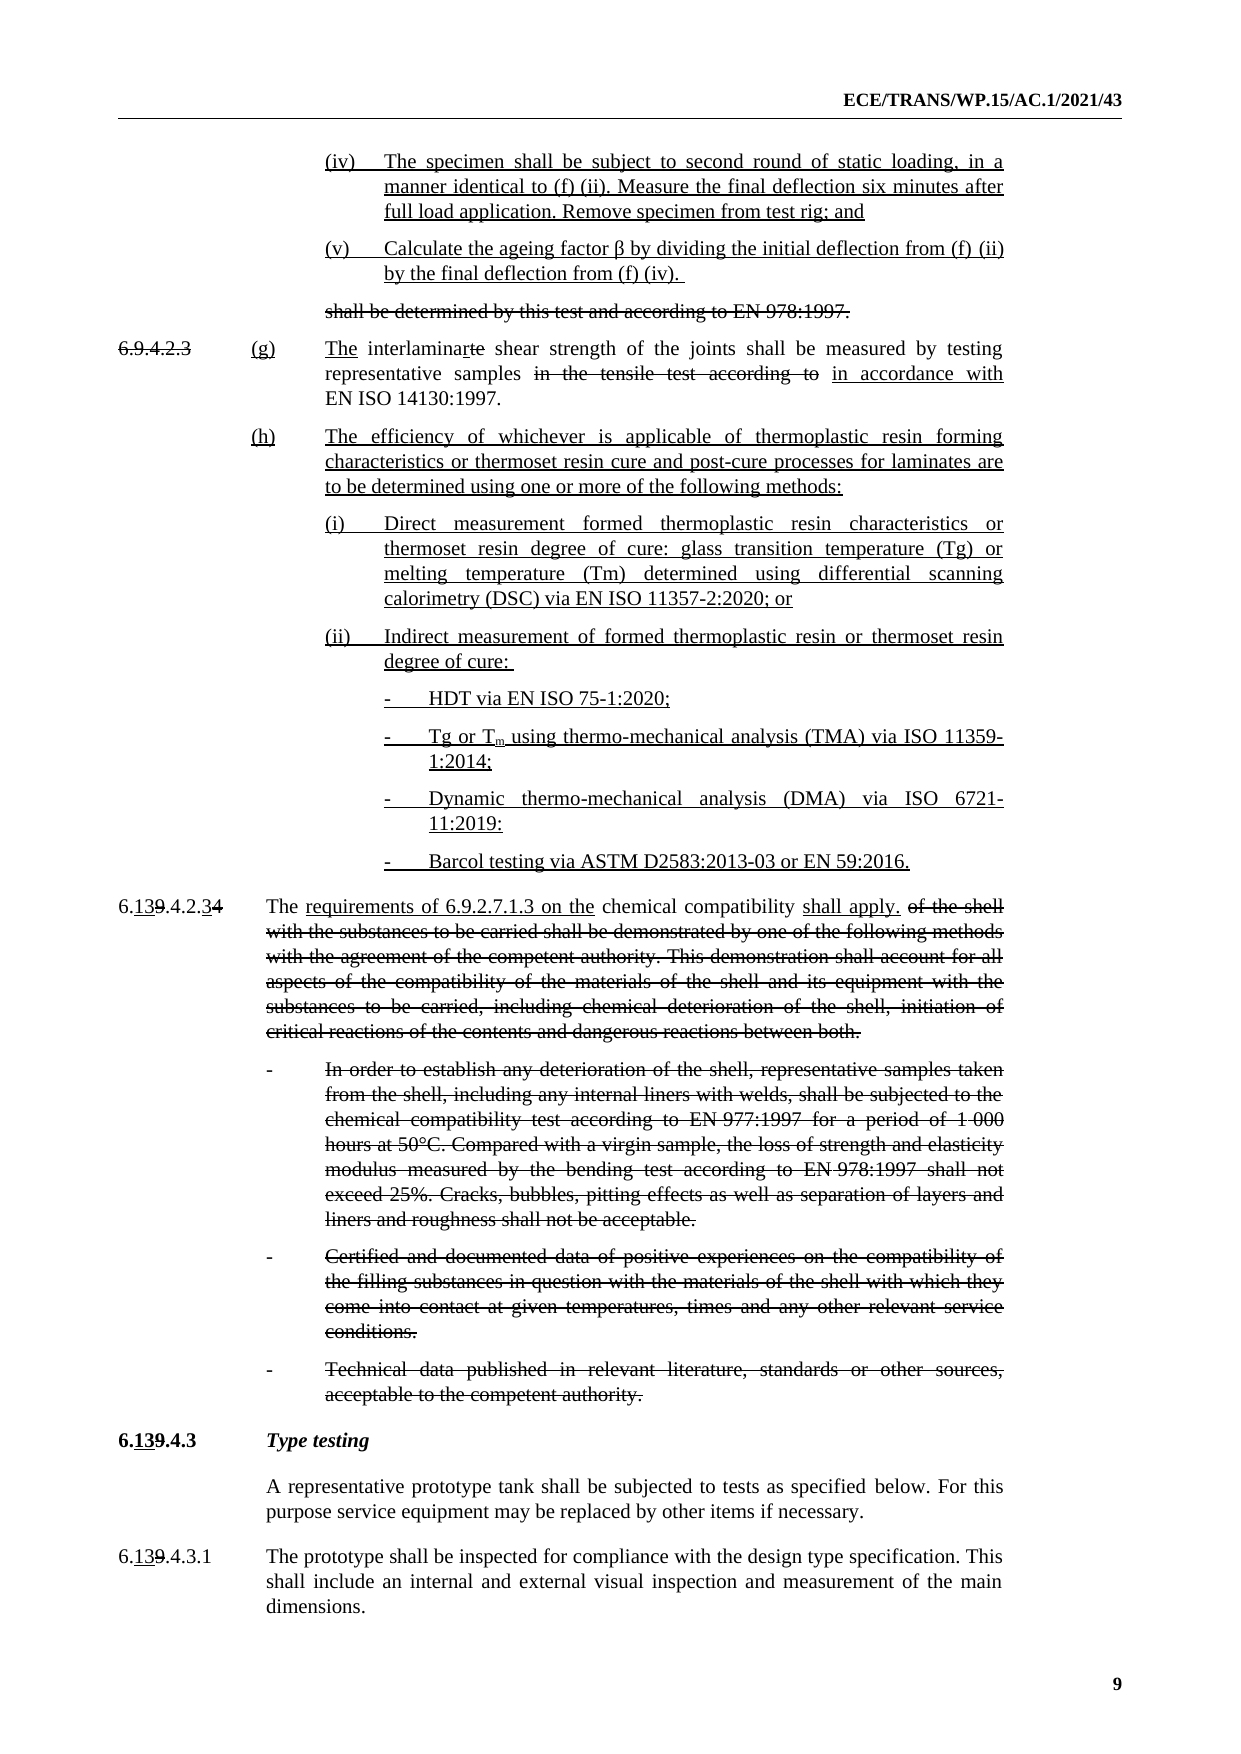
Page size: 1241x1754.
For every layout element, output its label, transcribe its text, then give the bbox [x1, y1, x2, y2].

text (ii) Indirect measurement of formed thermoplastic resin or thermoset resin degree of cure: [325, 623, 1004, 644]
text 6.139.4.3 Type testing [118, 1427, 1004, 1452]
text - Dynamic thermo-mechanical analysis (DMA) via ISO 6721-11:2019: [384, 785, 1004, 807]
text - Certified and documented data of positive experiences on the compatibility of the filling substances in question with the materials of the shell with which they come into contact at given temperatures, times and any other relevant service conditions. [266, 1243, 1004, 1343]
text (v) Calculate the ageing factor β by dividing the initial deflection from (f) (ii) by the final deflection from (f) (iv). [325, 258, 1004, 285]
text - HDT via EN ISО 75-1:2020; [384, 685, 1004, 710]
text - In order to establish any deterioration of the shell, representative samples taken from the shell, including any internal liners with welds, shall be subjected to the chemical compatibility test according to EN 977:1997 for a period of 1 000 hours at 50°C. Compared with a virgin sample, the loss of strength and elasticity modulus measured by the bending test according to EN 978:1997 shall not exceed 25%. Cracks, bubbles, pitting effects as well as separation of layers and liners and roughness shall not be acceptable. [266, 1056, 1004, 1231]
text (h) The efficiency of whichever is applicable of thermoplastic resin forming characteristics or thermoset resin cure and post-cure processes for laminates are to be determined using one or more of the following methods: [251, 423, 1004, 498]
text - Dynamic thermo-mechanical analysis (DMA) via ISO 6721-11:2019: [384, 808, 1004, 835]
text - Technical data published in relevant literature, standards or other sources, acceptable to the competent authority. [266, 1356, 1004, 1406]
text - Barcol testing via ASTM D2583:2013-03 or EN 59:2016. [384, 848, 1004, 873]
text (i) Direct measurement formed thermoplastic resin characteristics or thermoset resin degree of cure: glass transition temperature (Tg) or melting temperature (Tm) determined using differential scanning calorimetry (DSC) via EN ISO 11357-2:2020; or [325, 533, 1004, 610]
text (i) Direct measurement formed thermoplastic resin characteristics or thermoset resin degree of cure: glass transition temperature (Tg) or melting temperature (Tm) determined using differential scanning calorimetry (DSC) via EN ISO 11357-2:2020; or [325, 510, 1004, 532]
text 6.9.4.2.3 (g) The interlaminarte shear strength of the joints shall be measured by testing representative samples in the tensile test according to in accordance with EN ISO 14130:1997. [118, 335, 1004, 410]
text (ii) Indirect measurement of formed thermoplastic resin or thermoset resin degree of cure: [325, 646, 1004, 673]
text (v) Calculate the ageing factor β by dividing the initial deflection from (f) (ii) by the final deflection from (f) (iv). [325, 235, 1004, 257]
text 6.139.4.3.1 The prototype shall be inspected for compliance with the design type specification. This shall include an internal and external visual inspection and measurement of the main dimensions. [118, 1543, 1004, 1618]
text shall be determined by this test and according to EN 978:1997. [325, 298, 1004, 323]
text 6.139.4.2.34 The requirements of 6.9.2.7.1.3 on the chemical compatibility shall apply. of the shell with the substances to be carried shall be demonstrated by one of the following methods with the agreement of the competent authority. This demonstration shall account for all aspects of the compatibility of the materials of the shell and its equipment with the substances to be carried, including chemical deterioration of the shell, initiation of critical reactions of the contents and dangerous reactions between both. [118, 893, 1004, 1043]
text A representative prototype tank shall be subjected to tests as specified below. For this purpose service equipment may be replaced by other items if necessary. [118, 1473, 1004, 1523]
text (iv) The specimen shall be subject to second round of static loading, in a manner identical to (f) (ii). Measure the final deflection six minutes after full load application. Remove specimen from test rig; and [325, 148, 1004, 169]
text (iv) The specimen shall be subject to second round of static loading, in a manner identical to (f) (ii). Measure the final deflection six minutes after full load application. Remove specimen from test rig; and [325, 171, 1004, 223]
text - Tg or Tm using thermo-mechanical analysis (TMA) via ISO 11359-1:2014; [384, 723, 1004, 773]
